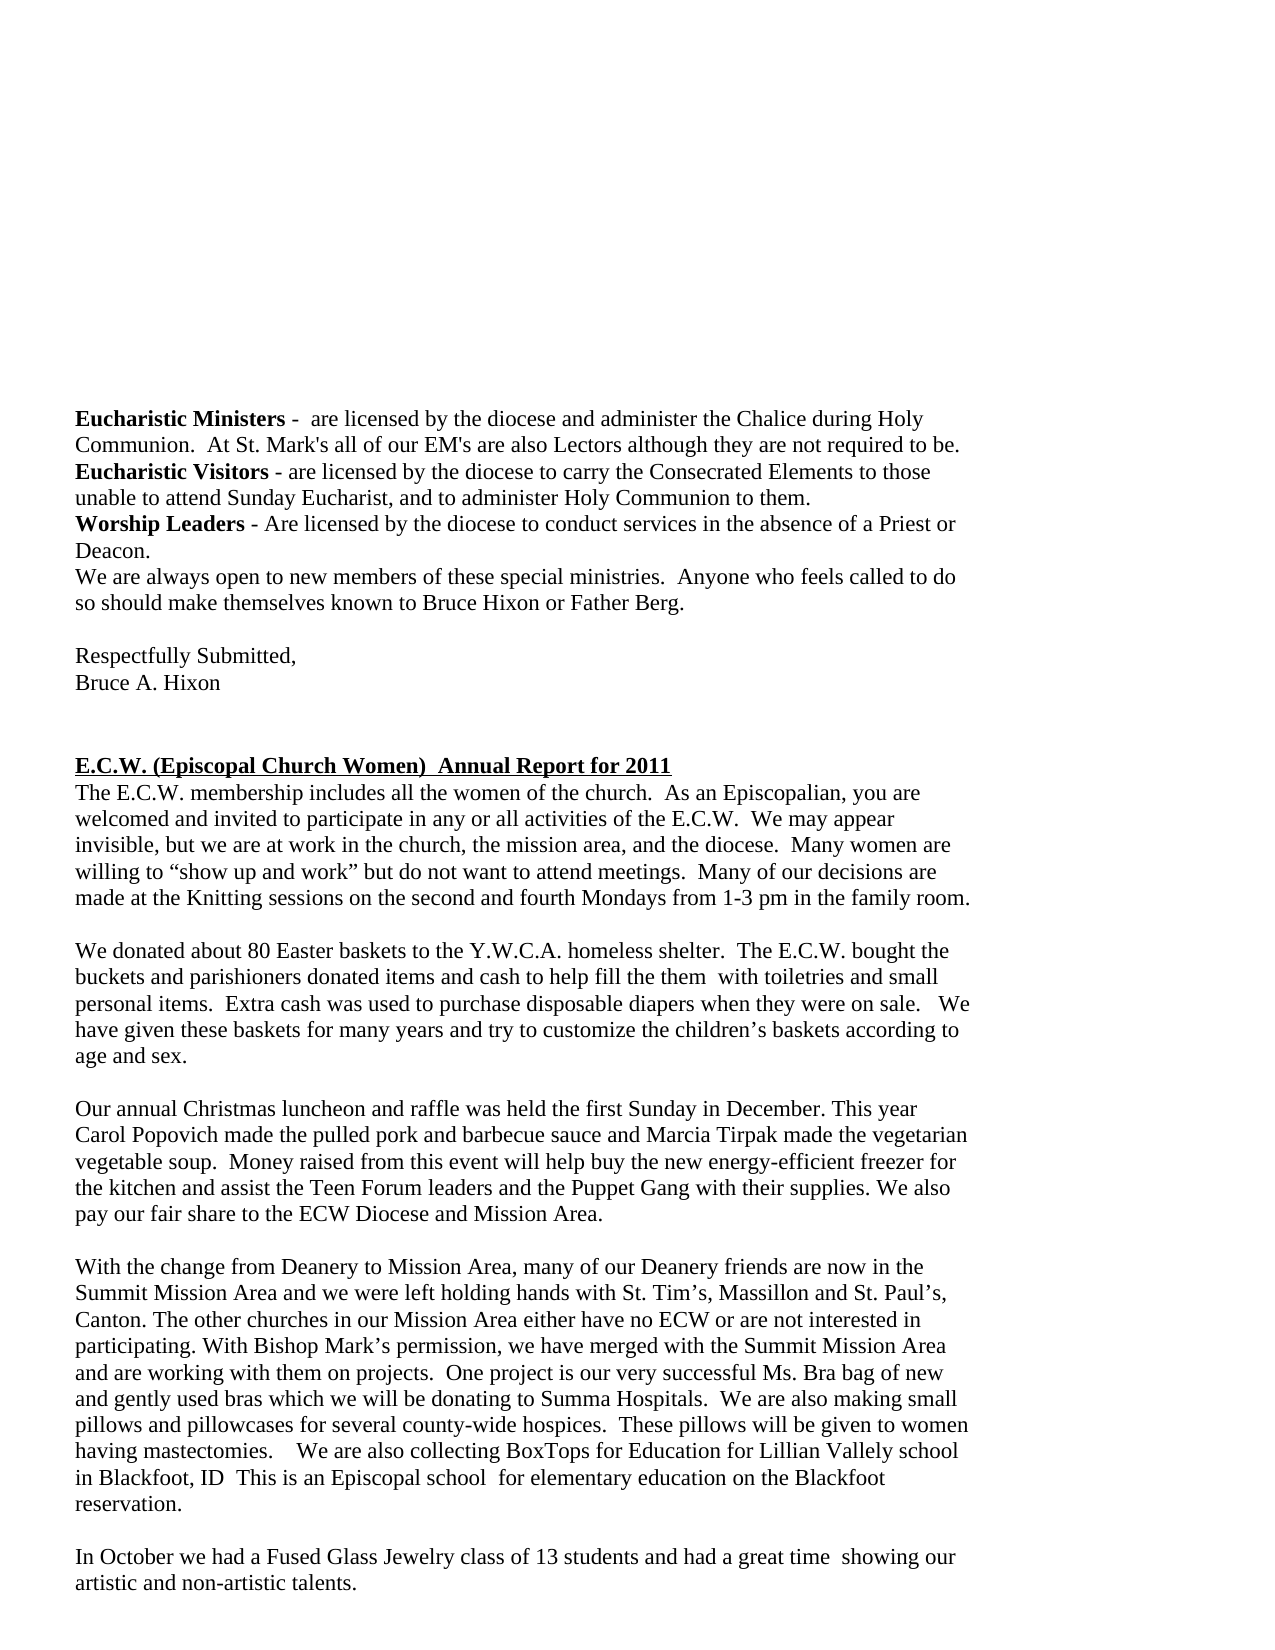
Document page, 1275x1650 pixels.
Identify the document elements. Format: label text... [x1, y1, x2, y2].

text Eucharistic Visitors - are licensed by the diocese to carry the Consecrated Elements to those unable to attend Sunday Eucharist, and to administer Holy Communion to them. [75, 458, 975, 510]
text We donated about 80 Easter baskets to the Y.W.C.A. homeless shelter. The E.C.W. bought the buckets and parishioners donated items and cash to help fill the them with toiletries and small personal items. Extra cash was used to purchase disposable diapers when they were on sale. We have given these baskets for many years and try to customize the children’s baskets according to age and sex. [75, 937, 975, 1069]
text Worship Leaders - Are licensed by the diocese to conduct services in the absence of a Priest or Deacon. [75, 510, 975, 563]
text E.C.W. (Episcopal Church Women) Annual Report for 2011 [75, 752, 975, 779]
text With the change from Deanery to Mission Area, many of our Deanery friends are now in the Summit Mission Area and we were left holding hands with St. Tim’s, Massillon and St. Paul’s, Canton. The other churches in our Mission Area either have no ECW or are not interested in participating. With Bishop Mark’s permission, we have merged with the Summit Mission Area and are working with them on projects. One project is our very successful Ms. Bra bag of new and gently used bras which we will be donating to Summa Hospitals. We are also making small pillows and pillowcases for several county-wide hospices. These pillows will be given to women having mastectomies. We are also collecting BoxTops for Education for Lillian Vallely school in Blackfoot, ID This is an Episcopal school for elementary education on the Blackfoot reservation. [75, 1253, 975, 1517]
text The E.C.W. membership includes all the women of the church. As an Episcopalian, you are welcomed and invited to participate in any or all activities of the E.C.W. We may appear invisible, but we are at work in the church, the mission area, and the diocese. Many women are willing to “show up and work” but do not want to attend meetings. Many of our decisions are made at the Knitting sessions on the second and fourth Mondays from 1-3 pm in the family room. [75, 779, 975, 911]
text Our annual Christmas luncheon and raffle was held the first Sunday in December. This year Carol Popovich made the pulled pork and barbecue sauce and Marcia Tirpak made the vegetarian vegetable soup. Money raised from this event will help buy the new energy-efficient freezer for the kitchen and assist the Teen Forum leaders and the Puppet Gang with their supplies. We also pay our fair share to the ECW Diocese and Mission Area. [75, 1095, 975, 1227]
text Bruce A. Hixon [75, 668, 975, 695]
text We are always open to new members of these special ministries. Anyone who feels called to do so should make themselves known to Bruce Hixon or Father Berg. [75, 563, 975, 616]
text Eucharistic Ministers - are licensed by the diocese and administer the Chalice during Holy Communion. At St. Mark's all of our EM's are also Lectors although they are not required to be. [75, 405, 975, 458]
text In October we had a Fused Glass Jewelry class of 13 students and had a great time showing our artistic and non-artistic talents. [75, 1543, 975, 1596]
text Respectfully Submitted, [75, 642, 975, 668]
